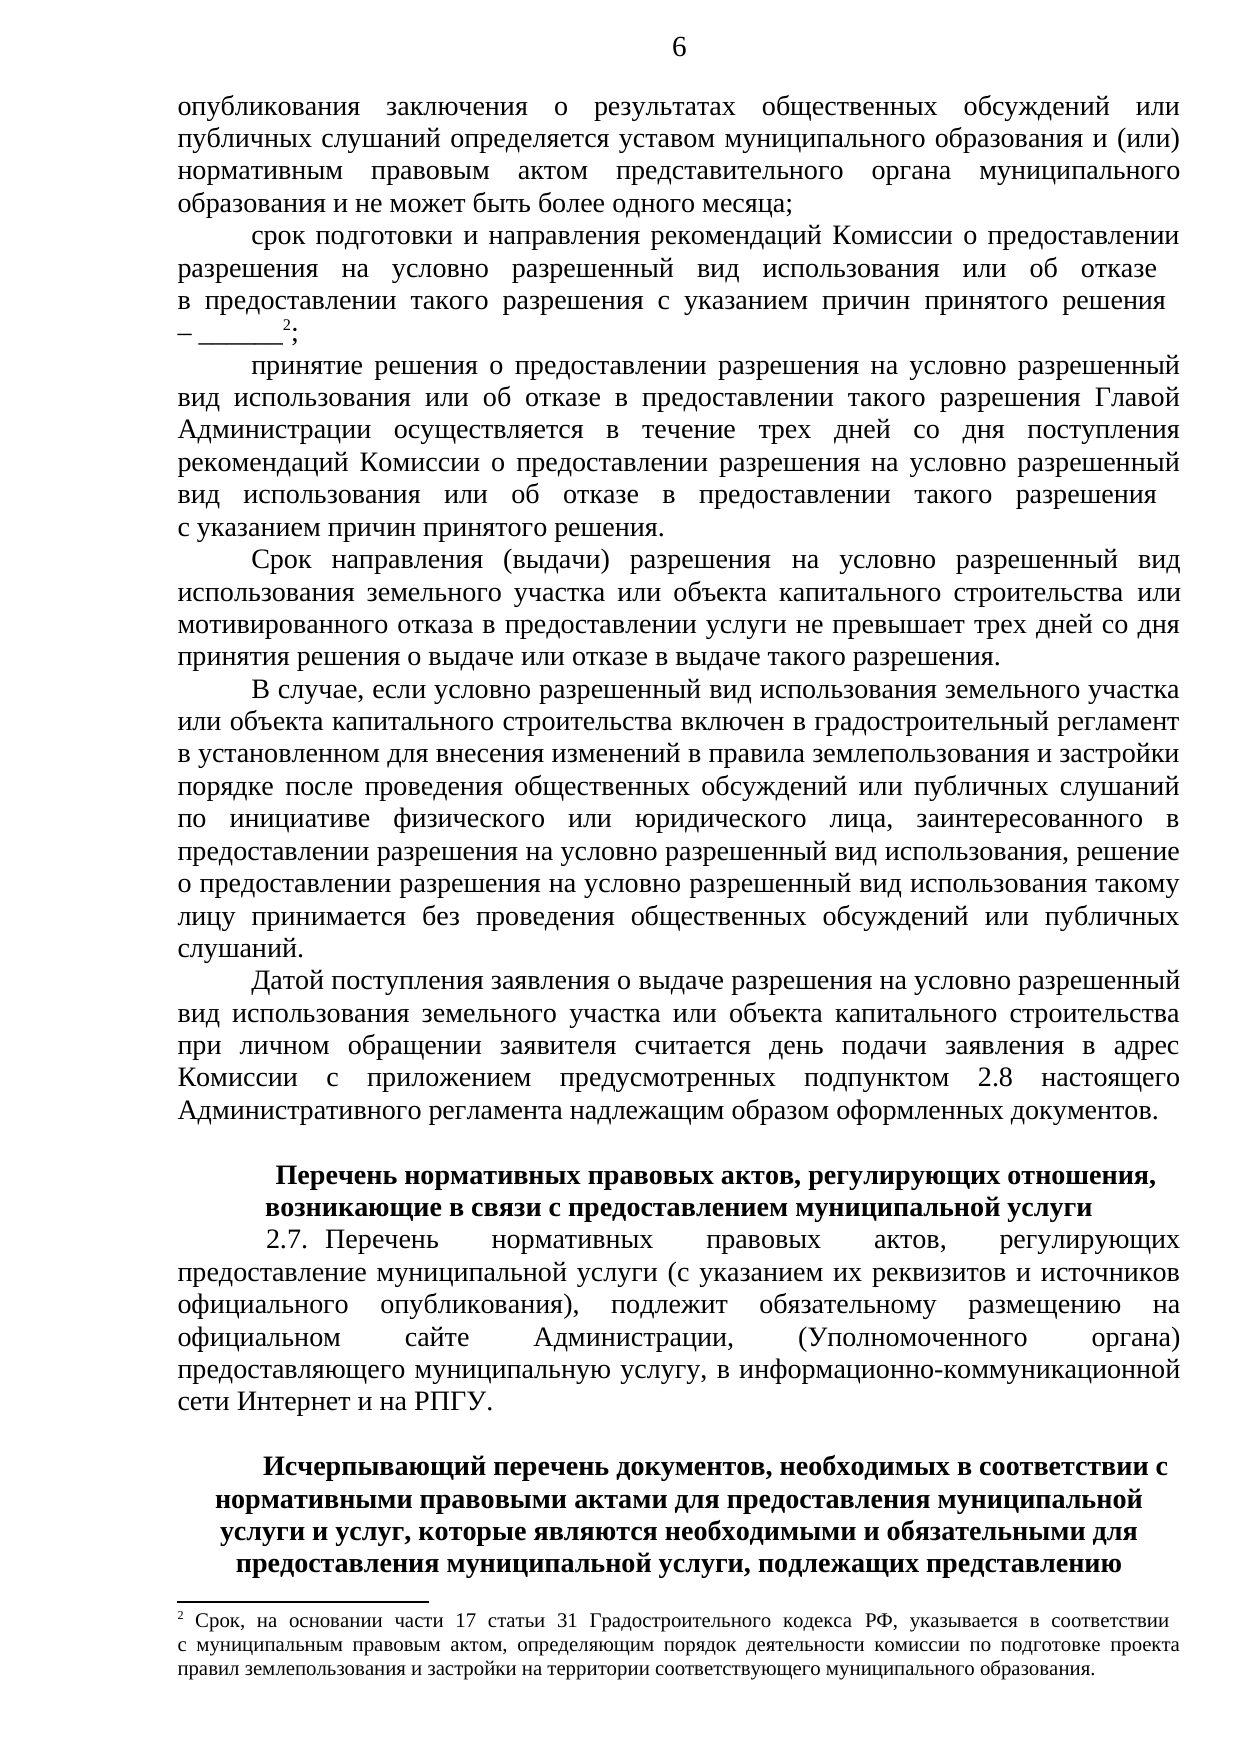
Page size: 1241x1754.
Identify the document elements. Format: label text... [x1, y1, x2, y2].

text 2.7. Перечень нормативных правовых актов, регулирующих предоставление муниципальной услуги (с указанием их реквизитов и источников официального опубликования), подлежит обязательному размещению на официальном сайте Администрации, (Уполномоченного органа) предоставляющего муниципальную услугу, в информационно-коммуникационной сети Интернет и на РПГУ. [177, 1222, 1181, 1417]
text срок подготовки и направления рекомендаций Комиссии о предоставлении разрешения на условно разрешенный вид использования или об отказе в предоставлении такого разрешения с указанием причин принятого решения – ______; [177, 218, 1181, 348]
text В случае, если условно разрешенный вид использования земельного участка или объекта капитального строительства включен в градостроительный регламент в установленном для внесения изменений в правила землепользования и застройки порядке после проведения общественных обсуждений или публичных слушаний по инициативе физического или юридического лица, заинтересованного в предоставлении разрешения на условно разрешенный вид использования, решение о предоставлении разрешения на условно разрешенный вид использования такому лицу принимается без проведения общественных обсуждений или публичных слушаний. [177, 672, 1181, 963]
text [177, 1449, 1181, 1579]
text Датой поступления заявления о выдаче разрешения на условно разрешенный вид использования земельного участка или объекта капитального строительства при личном обращении заявителя считается день подачи заявления в адрес Комиссии с приложением предусмотренных подпунктом 2.8 настоящего Административного регламента надлежащим образом оформленных документов. [177, 963, 1181, 1125]
text Срок направления (выдачи) разрешения на условно разрешенный вид использования земельного участка или объекта капитального строительства или мотивированного отказа в предоставлении услуги не превышает трех дней со дня принятия решения о выдаче или отказе в выдаче такого разрешения. [177, 542, 1181, 672]
text Перечень нормативных правовых актов, регулирующих отношения, возникающие в связи с предоставлением муниципальной услуги [177, 1158, 1181, 1222]
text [177, 89, 1181, 218]
text принятие решения о предоставлении разрешения на условно разрешенный вид использования или об отказе в предоставлении такого разрешения Главой Администрации осуществляется в течение трех дней со дня поступления рекомендаций Комиссии о предоставлении разрешения на условно разрешенный вид использования или об отказе в предоставлении такого разрешения с указанием причин принятого решения. [177, 348, 1181, 542]
